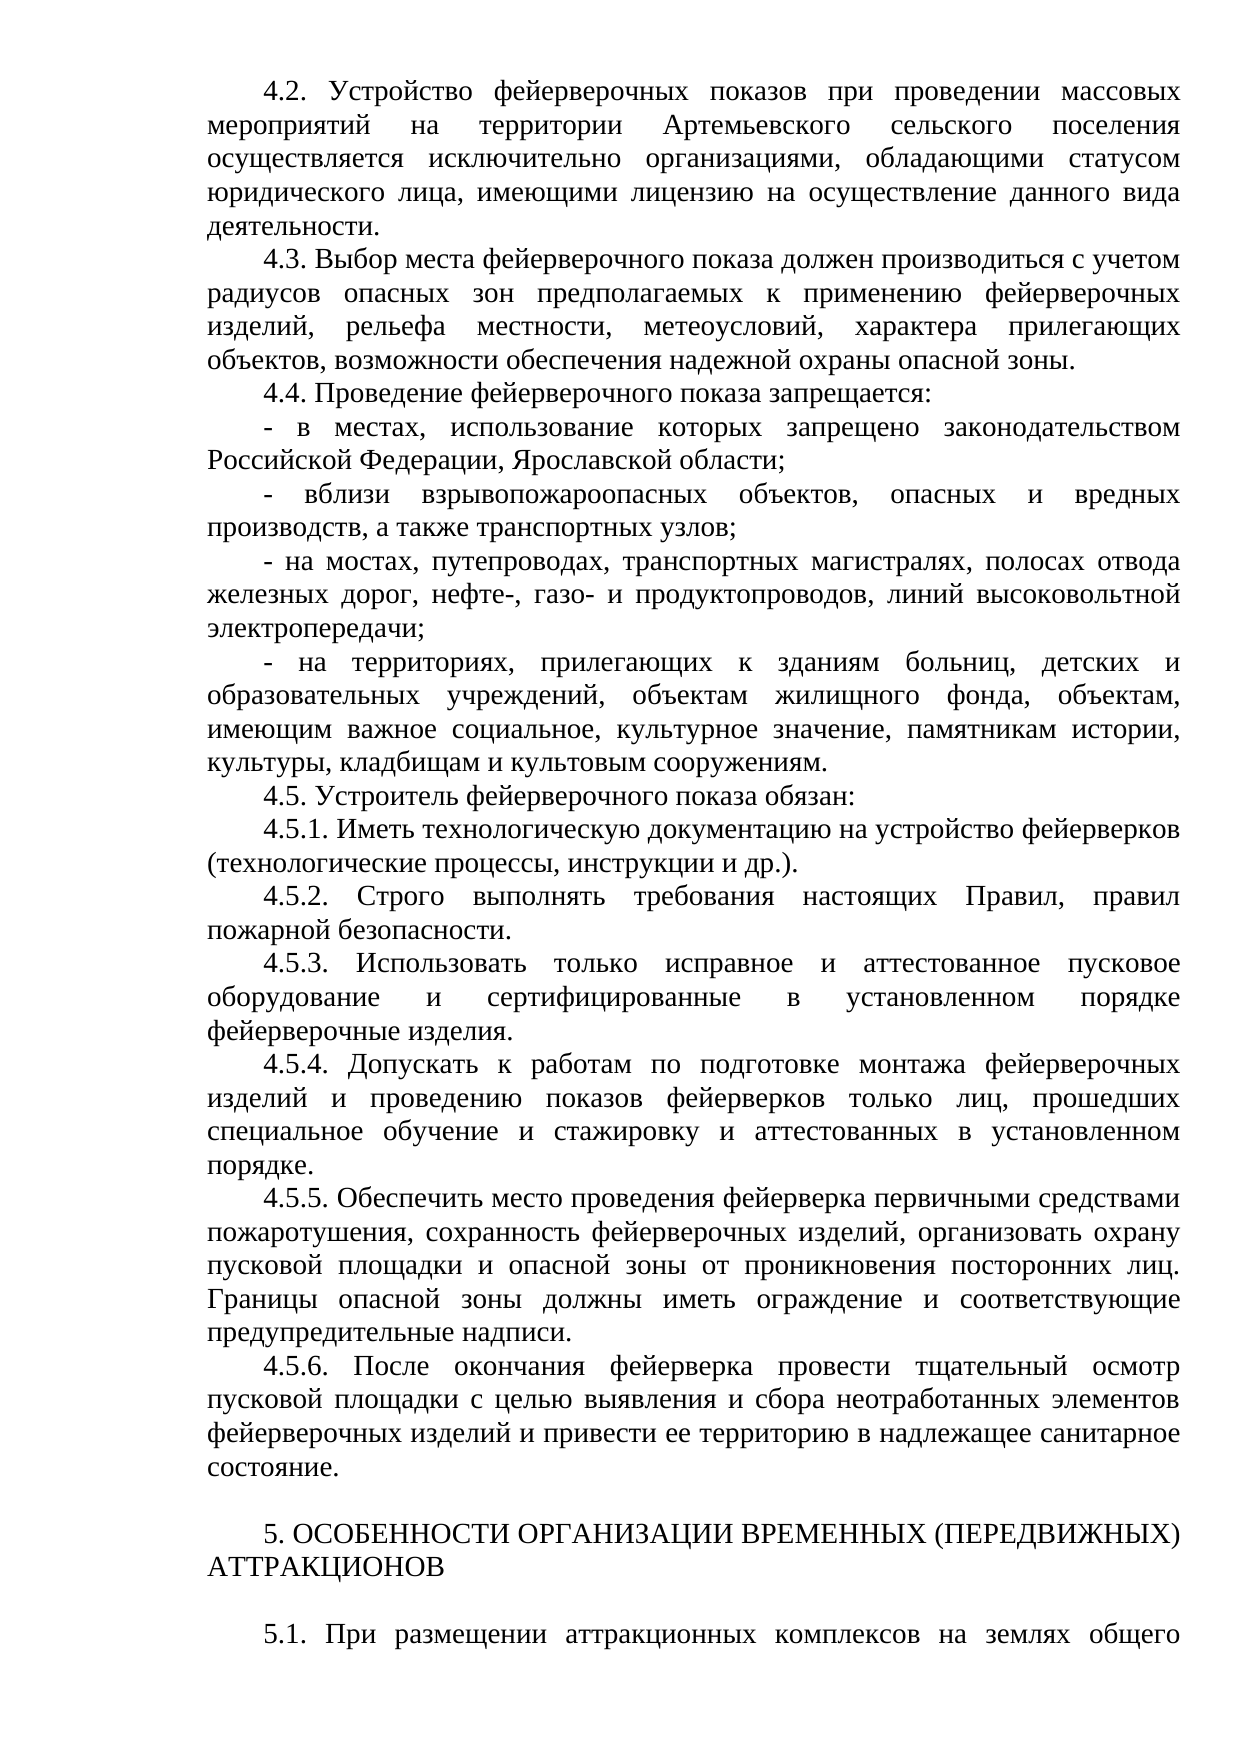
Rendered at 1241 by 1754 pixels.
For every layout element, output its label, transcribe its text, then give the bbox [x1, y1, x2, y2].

text 4.5.4. Допускать к работам по подготовке монтажа фейерверочных изделий и проведению показов фейерверков только лиц, прошедших специальное обучение и стажировку и аттестованных в установленном порядке. [207, 1046, 1181, 1180]
text - в местах, использование которых запрещено законодательством Российской Федерации, Ярославской области; [207, 409, 1181, 476]
text 4.5.1. Иметь технологическую документацию на устройство фейерверков (технологические процессы, инструкции и др.). [207, 811, 1181, 878]
text - на территориях, прилегающих к зданиям больниц, детских и образовательных учреждений, объектам жилищного фонда, объектам, имеющим важное социальное, культурное значение, памятникам истории, культуры, кладбищам и культовым сооружениям. [207, 644, 1181, 778]
text 4.4. Проведение фейерверочного показа запрещается: [207, 375, 1181, 409]
text 4.5.6. После окончания фейерверка провести тщательный осмотр пусковой площадки с целью выявления и сбора неотработанных элементов фейерверочных изделий и привести ее территорию в надлежащее санитарное состояние. [207, 1348, 1181, 1482]
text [207, 1616, 1181, 1650]
text 4.2. Устройство фейерверочных показов при проведении массовых мероприятий на территории Артемьевского сельского поселения осуществляется исключительно организациями, обладающими статусом юридического лица, имеющими лицензию на осуществление данного вида деятельности. [207, 73, 1181, 241]
text - вблизи взрывопожароопасных объектов, опасных и вредных производств, а также транспортных узлов; [207, 476, 1181, 543]
text - на мостах, путепроводах, транспортных магистралях, полосах отвода железных дорог, нефте-, газо- и продуктопроводов, линий высоковольтной электропередачи; [207, 543, 1181, 644]
text 4.5.2. Строго выполнять требования настоящих Правил, правил пожарной безопасности. [207, 878, 1181, 946]
text 4.5.3. Использовать только исправное и аттестованное пусковое оборудование и сертифицированные в установленном порядке фейерверочные изделия. [207, 946, 1181, 1046]
text 5. ОСОБЕННОСТИ ОРГАНИЗАЦИИ ВРЕМЕННЫХ (ПЕРЕДВИЖНЫХ) АТТРАКЦИОНОВ [207, 1516, 1181, 1583]
text 4.3. Выбор места фейерверочного показа должен производиться с учетом радиусов опасных зон предполагаемых к применению фейерверочных изделий, рельефа местности, метеоусловий, характера прилегающих объектов, возможности обеспечения надежной охраны опасной зоны. [207, 241, 1181, 375]
text 4.5.5. Обеспечить место проведения фейерверка первичными средствами пожаротушения, сохранность фейерверочных изделий, организовать охрану пусковой площадки и опасной зоны от проникновения посторонних лиц. Границы опасной зоны должны иметь ограждение и соответствующие предупредительные надписи. [207, 1180, 1181, 1348]
text 4.5. Устроитель фейерверочного показа обязан: [207, 778, 1181, 811]
